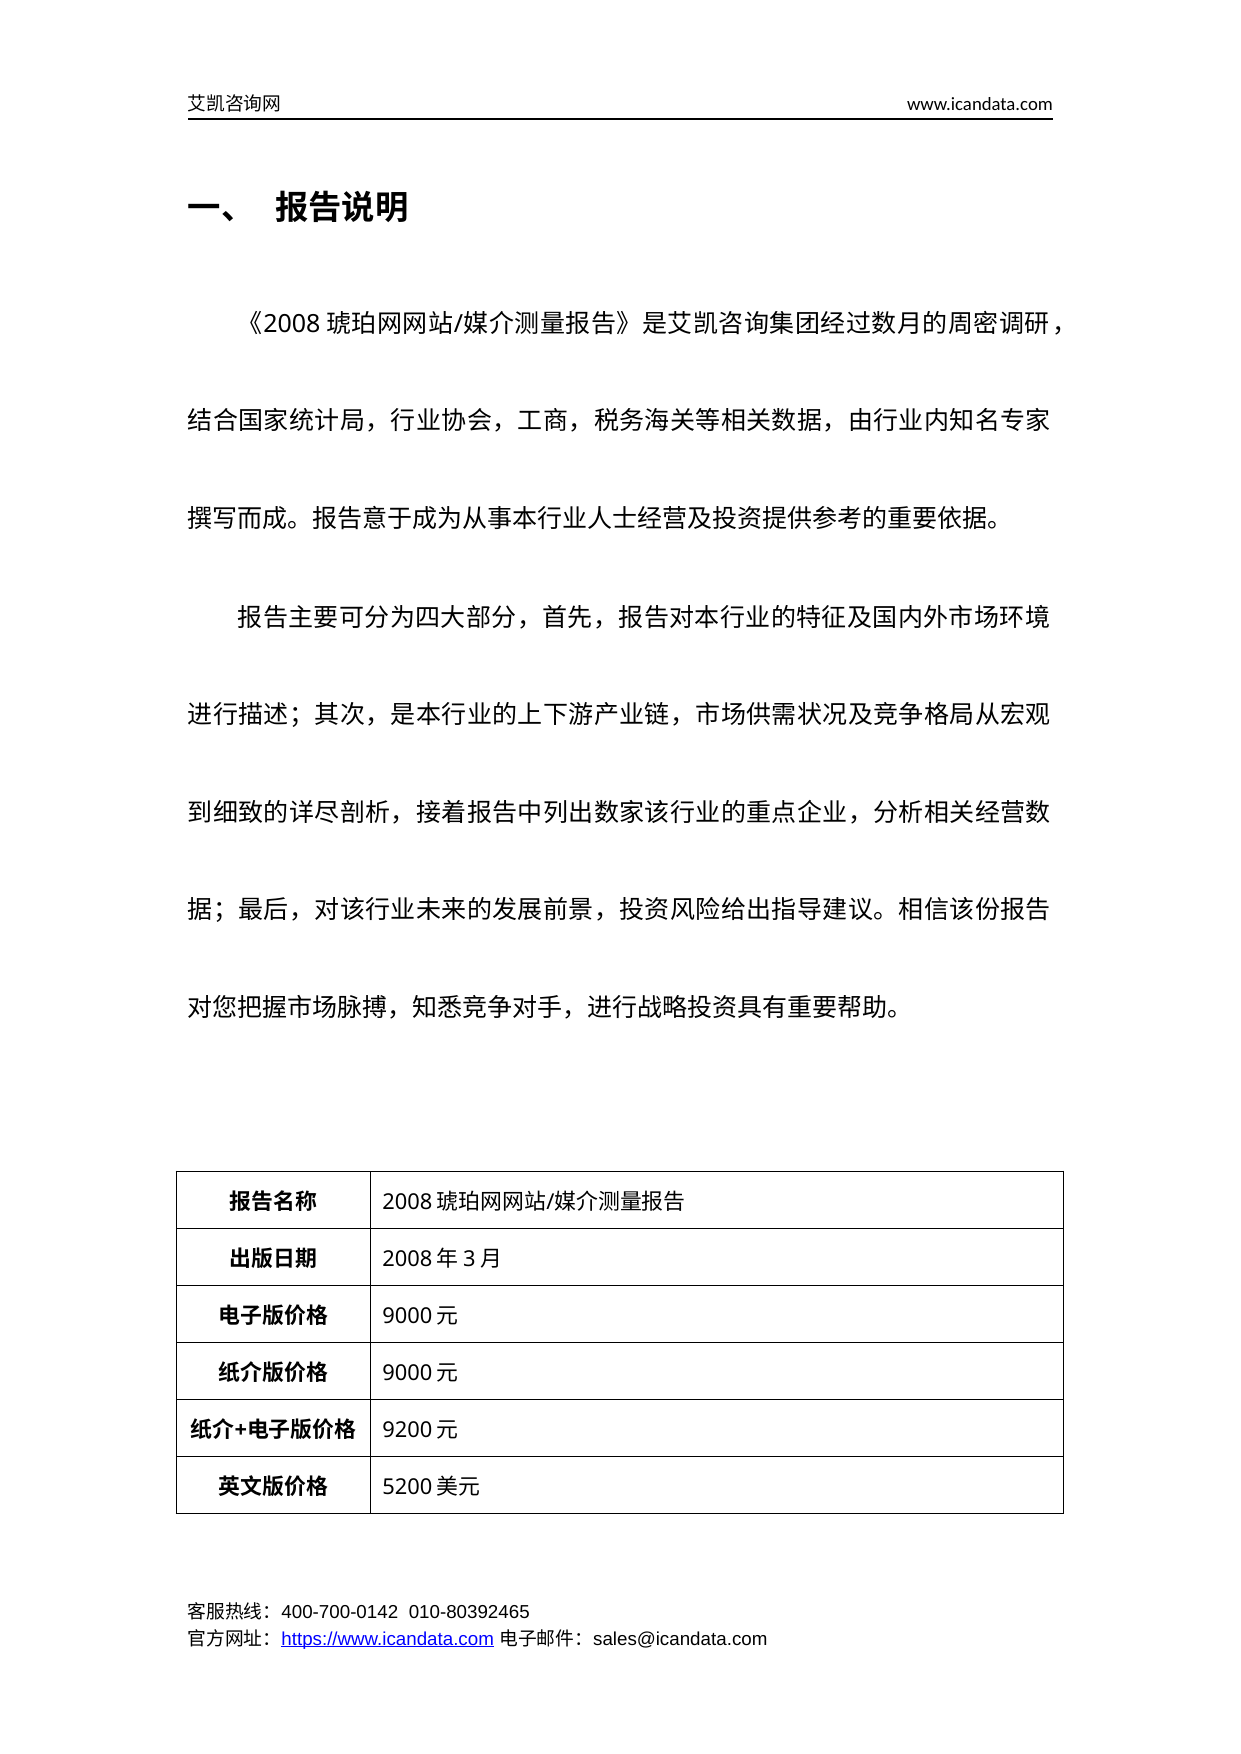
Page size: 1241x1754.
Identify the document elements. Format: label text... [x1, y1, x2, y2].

table_header 2008琥珀网网站/媒介测量报告 [371, 1172, 1063, 1228]
table_cell 出版日期 [177, 1229, 370, 1285]
table_cell 电子版价格 [177, 1286, 370, 1342]
table_cell 英文版价格 [177, 1457, 370, 1513]
table_cell 9200元 [371, 1400, 1063, 1456]
table_cell 2008年3月 [371, 1229, 1063, 1285]
text 报告主要可分为四大部分，首先，报告对本行业的特征及国内外市场环境进行描述；其次，是本行业的上下游产业链，市场供需状况及竞争格局从宏观到细致的详尽剖析，接着报告中列出数家该行业的重点企业，分析相关经营数据；最后，对该行业未来的发展前景，投资风险给出指导建议。相信该份报告对您把握市场脉搏，知悉竞争对手，进行战略投资具有重要帮助。 [187, 583, 1053, 1038]
table_cell 5200美元 [371, 1457, 1063, 1513]
table_cell 9000元 [371, 1343, 1063, 1399]
table_cell 纸介+电子版价格 [177, 1400, 370, 1456]
text 《2008琥珀网网站/媒介测量报告》是艾凯咨询集团经过数月的周密调研，结合国家统计局，行业协会，工商，税务海关等相关数据，由行业内知名专家撰写而成。报告意于成为从事本行业人士经营及投资提供参考的重要依据。 [187, 289, 1053, 549]
table_cell 9000元 [371, 1286, 1063, 1342]
table_header 报告名称 [177, 1172, 370, 1228]
table_cell 纸介版价格 [177, 1343, 370, 1399]
subtitle 报告说明 [187, 172, 1053, 237]
